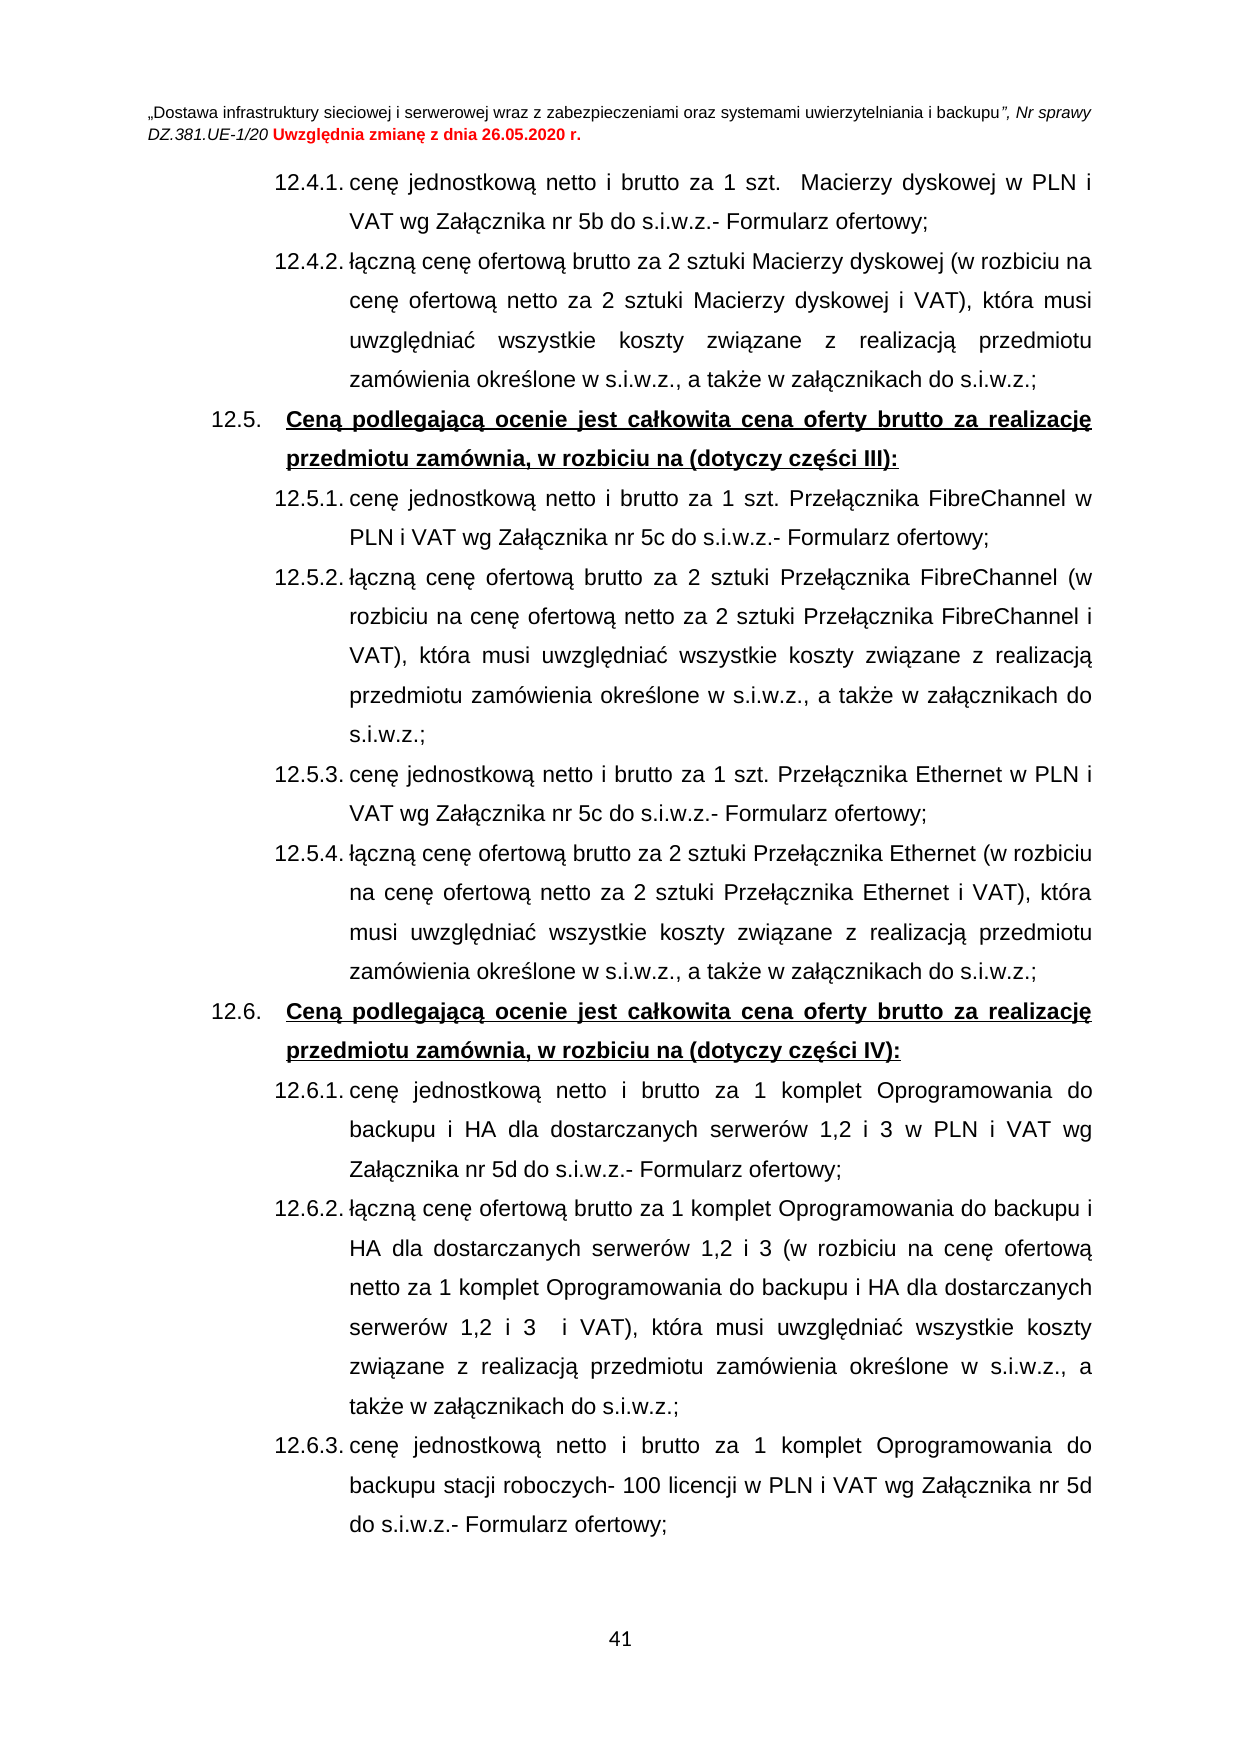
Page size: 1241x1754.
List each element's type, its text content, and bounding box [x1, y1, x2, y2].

list Ceną podlegającą ocenie jest całkowita cena oferty brutto za realizację przedmiotu zamównia, w rozbiciu na (dotyczy części III): [211, 406, 1093, 471]
list łączną cenę ofertową brutto za 1 komplet Oprogramowania do backupu i HA dla dostarczanych serwerów 1,2 i 3 (w rozbiciu na cenę ofertową netto za 1 komplet Oprogramowania do backupu i HA dla dostarczanych serwerów 1,2 i 3 i VAT), która musi uwzględniać wszystkie koszty związane z realizacją przedmiotu zamówienia określone w s.i.w.z., a także w załącznikach do s.i.w.z.; [274, 1195, 1093, 1419]
list cenę jednostkową netto i brutto za 1 komplet Oprogramowania do backupu i HA dla dostarczanych serwerów 1,2 i 3 w PLN i VAT wg Załącznika nr 5d do s.i.w.z.- Formularz ofertowy; [274, 1077, 1093, 1182]
list łączną cenę ofertową brutto za 2 sztuki Przełącznika Ethernet (w rozbiciu na cenę ofertową netto za 2 sztuki Przełącznika Ethernet i VAT), która musi uwzględniać wszystkie koszty związane z realizacją przedmiotu zamówienia określone w s.i.w.z., a także w załącznikach do s.i.w.z.; [274, 840, 1093, 985]
list cenę jednostkową netto i brutto za 1 szt. Przełącznika FibreChannel w PLN i VAT wg Załącznika nr 5c do s.i.w.z.- Formularz ofertowy; [274, 484, 1093, 550]
list Ceną podlegającą ocenie jest całkowita cena oferty brutto za realizację przedmiotu zamównia, w rozbiciu na (dotyczy części IV): [211, 998, 1093, 1064]
list cenę jednostkową netto i brutto za 1 szt. Macierzy dyskowej w PLN i VAT wg Załącznika nr 5b do s.i.w.z.- Formularz ofertowy; [274, 169, 1093, 234]
list cenę jednostkową netto i brutto za 1 szt. Przełącznika Ethernet w PLN i VAT wg Załącznika nr 5c do s.i.w.z.- Formularz ofertowy; [274, 761, 1093, 827]
list łączną cenę ofertową brutto za 2 sztuki Macierzy dyskowej (w rozbiciu na cenę ofertową netto za 2 sztuki Macierzy dyskowej i VAT), która musi uwzględniać wszystkie koszty związane z realizacją przedmiotu zamówienia określone w s.i.w.z., a także w załącznikach do s.i.w.z.; [274, 248, 1093, 392]
list cenę jednostkową netto i brutto za 1 komplet Oprogramowania do backupu stacji roboczych- 100 licencji w PLN i VAT wg Załącznika nr 5d do s.i.w.z.- Formularz ofertowy; [274, 1432, 1093, 1537]
list łączną cenę ofertową brutto za 2 sztuki Przełącznika FibreChannel (w rozbiciu na cenę ofertową netto za 2 sztuki Przełącznika FibreChannel i VAT), która musi uwzględniać wszystkie koszty związane z realizacją przedmiotu zamówienia określone w s.i.w.z., a także w załącznikach do s.i.w.z.; [274, 563, 1093, 748]
